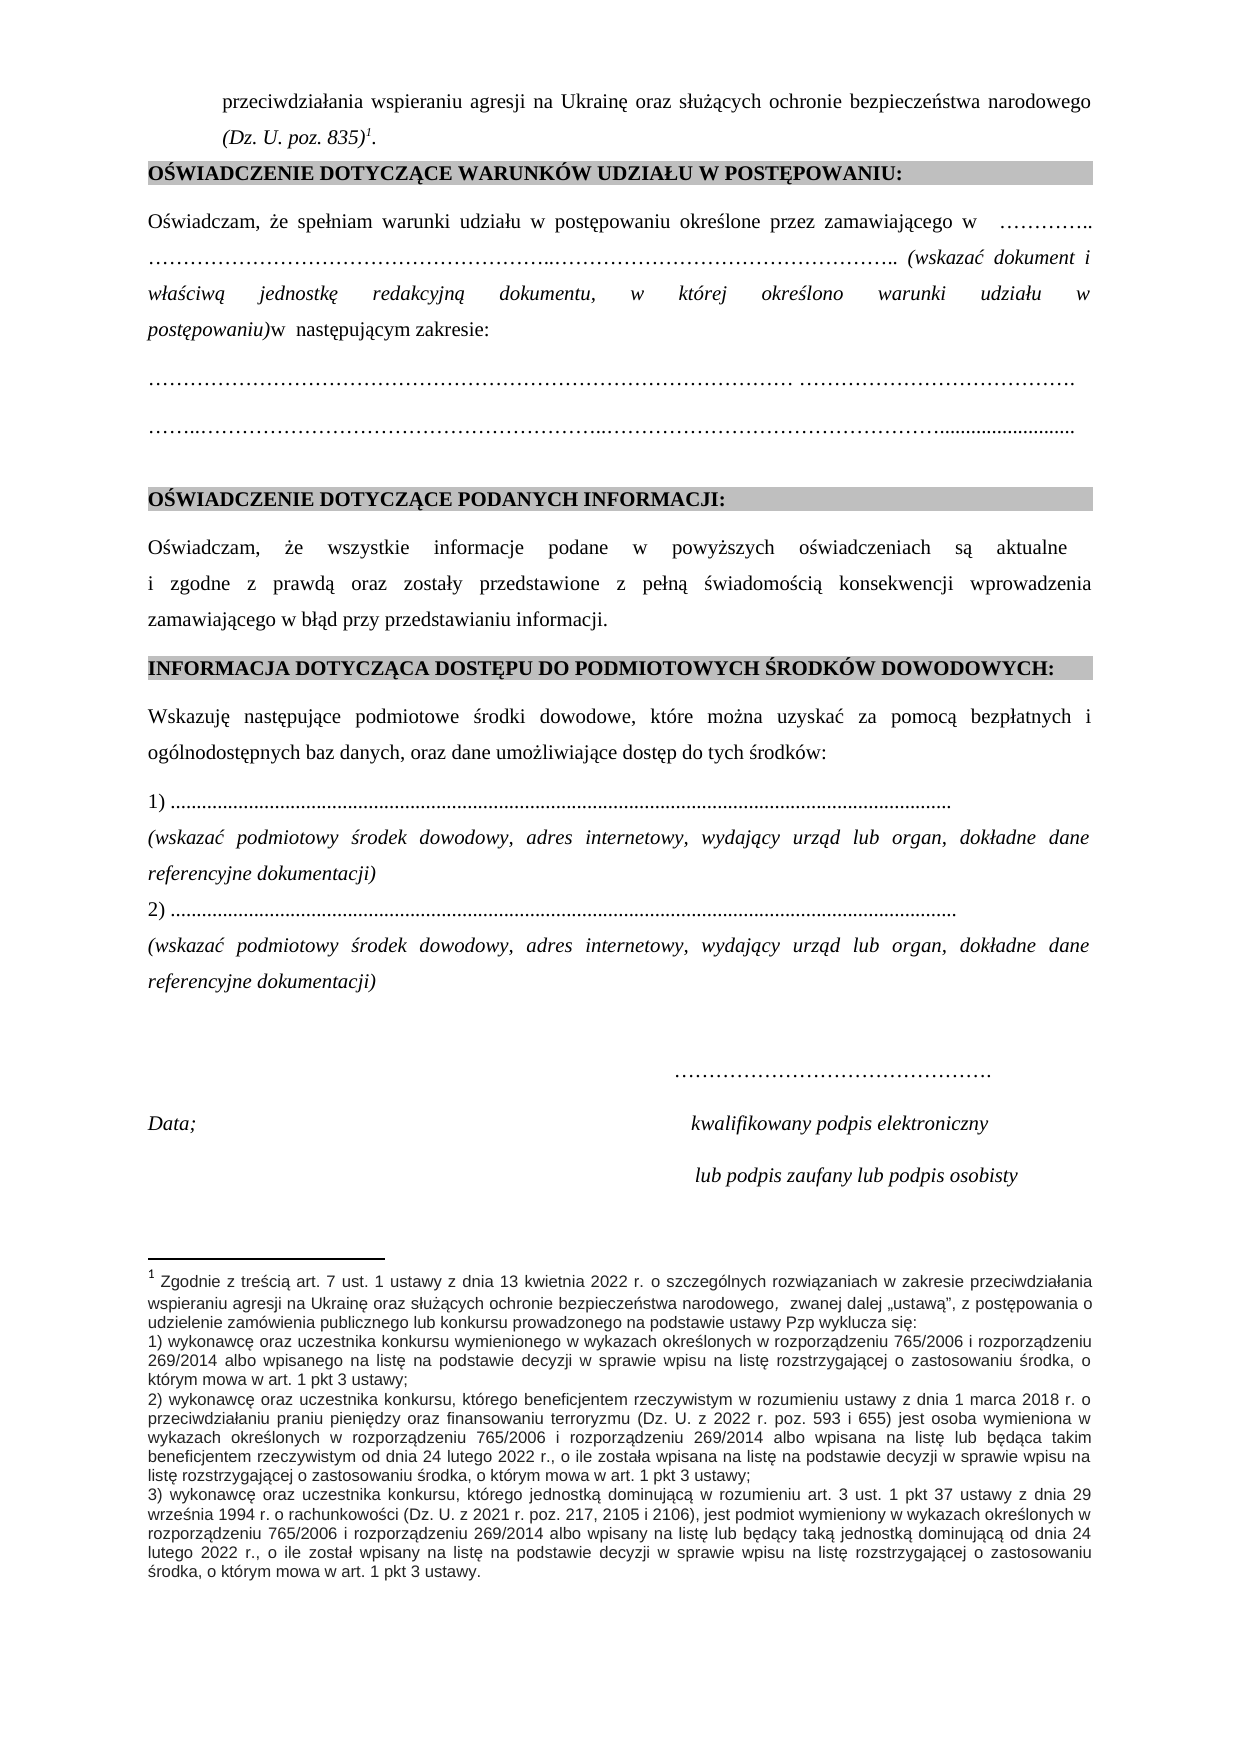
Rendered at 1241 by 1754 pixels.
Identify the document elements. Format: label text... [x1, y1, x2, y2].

text (wskazać podmiotowy środek dowodowy, adres internetowy, wydający urząd lub organ, dokładne dane referencyjne dokumentacji) [148, 825, 1093, 885]
text lub podpis zaufany lub podpis osobisty [148, 1163, 1093, 1187]
text 1) ...................................................................................................................................................... [148, 789, 1093, 813]
text OŚWIADCZENIE DOTYCZĄCE WARUNKÓW UDZIAŁU W POSTĘPOWANIU: [148, 161, 1093, 185]
text Oświadczam, że spełniam warunki udziału w postępowaniu określone przez zamawiającego w …………..…………………………………………………..………………………………………….. (wskazać dokument i właściwą jednostkę redakcyjną dokumentu, w której określono warunki udziału w postępowaniu)w następującym zakresie: [148, 209, 1093, 341]
text (wskazać podmiotowy środek dowodowy, adres internetowy, wydający urząd lub organ, dokładne dane referencyjne dokumentacji) [148, 933, 1093, 993]
text ………………………………………………………………………………… …………………………………. [148, 366, 1093, 390]
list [185, 89, 1093, 149]
text Wskazuję następujące podmiotowe środki dowodowe, które można uzyskać za pomocą bezpłatnych i ogólnodostępnych baz danych, oraz dane umożliwiające dostęp do tych środków: [148, 704, 1093, 764]
text Oświadczam, że wszystkie informacje podane w powyższych oświadczeniach są aktualne i zgodne z prawdą oraz zostały przedstawione z pełną świadomością konsekwencji wprowadzenia zamawiającego w błąd przy przedstawianiu informacji. [148, 535, 1093, 631]
text OŚWIADCZENIE DOTYCZĄCE PODANYCH INFORMACJI: [148, 487, 1093, 511]
text ………………………………………. [148, 1058, 1093, 1082]
text 2) ....................................................................................................................................................... [148, 897, 1093, 921]
text Data; kwalifikowany podpis elektroniczny [148, 1111, 1093, 1134]
text INFORMACJA DOTYCZĄCA DOSTĘPU DO PODMIOTOWYCH ŚRODKÓW DOWODOWYCH: [148, 656, 1093, 680]
text ……..…………………………………………………..………………………………………….......................... [148, 414, 1093, 438]
